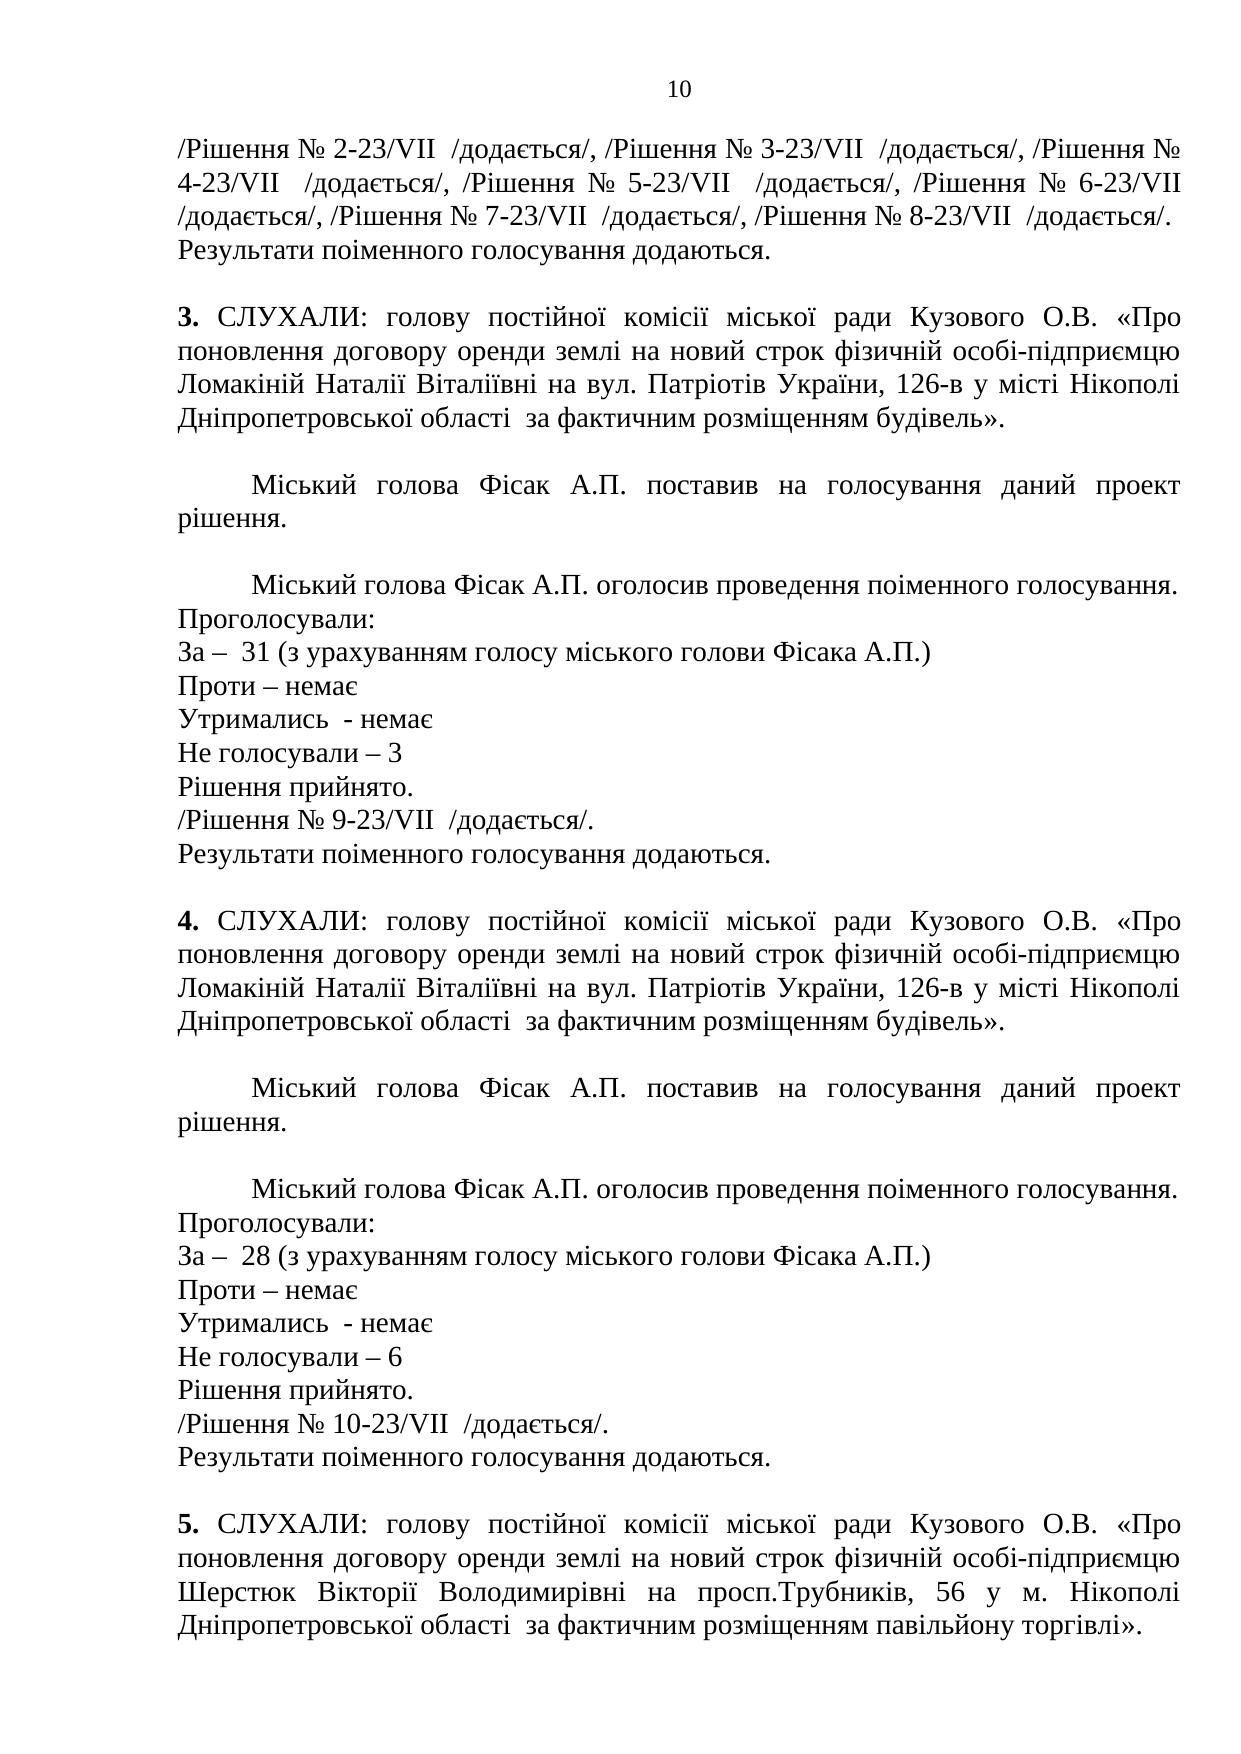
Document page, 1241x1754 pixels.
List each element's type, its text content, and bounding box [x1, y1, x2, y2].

text Результати поіменного голосування додаються. [177, 1439, 1181, 1473]
text Міський голова Фісак А.П. оголосив проведення поіменного голосування. [177, 1171, 1181, 1205]
text 3. СЛУХАЛИ: голову постійної комісії міської ради Кузового О.В. «Про поновлення договору оренди землі на новий строк фізичній особі-підприємцю Ломакіній Наталії Віталіївні на вул. Патріотів України, 126-в у місті Нікополі Дніпропетровської області за фактичним розміщенням будівель». [177, 299, 1181, 433]
text /Рішення № 9-23/VІI /додається/. [177, 802, 1181, 836]
text Проти – немає [158, 668, 1181, 702]
text Міський голова Фісак А.П. поставив на голосування даний проект рішення. [177, 467, 1181, 534]
text Рішення прийнято. [177, 1372, 1181, 1406]
text Міський голова Фісак А.П. оголосив проведення поіменного голосування. [177, 567, 1181, 601]
text Утримались - немає [158, 1305, 1181, 1339]
text 5. СЛУХАЛИ: голову постійної комісії міської ради Кузового О.В. «Про поновлення договору оренди землі на новий строк фізичній особі-підприємцю Шерстюк Вікторії Володимирівні на просп.Трубників, 56 у м. Нікополі Дніпропетровської області за фактичним розміщенням павільйону торгівлі». [177, 1507, 1181, 1641]
text Міський голова Фісак А.П. поставив на голосування даний проект рішення. [177, 1071, 1181, 1138]
text /Рішення № 2-23/VІI /додається/, /Рішення № 3-23/VІI /додається/, /Рішення № 4-23/VІI /додається/, /Рішення № 5-23/VІI /додається/, /Рішення № 6-23/VІI /додається/, /Рішення № 7-23/VІI /додається/, /Рішення № 8-23/VІI /додається/. [177, 131, 1181, 232]
text Не голосували – 6 [158, 1339, 1181, 1372]
text Утримались - немає [158, 702, 1181, 735]
text /Рішення № 10-23/VІI /додається/. [177, 1406, 1181, 1439]
text 4. СЛУХАЛИ: голову постійної комісії міської ради Кузового О.В. «Про поновлення договору оренди землі на новий строк фізичній особі-підприємцю Ломакіній Наталії Віталіївні на вул. Патріотів України, 126-в у місті Нікополі Дніпропетровської області за фактичним розміщенням будівель». [177, 903, 1181, 1037]
text За – 28 (з урахуванням голосу міського голови Фісака А.П.) [158, 1238, 1181, 1272]
text Результати поіменного голосування додаються. [177, 232, 1181, 266]
text Результати поіменного голосування додаються. [177, 836, 1181, 869]
text За – 31 (з урахуванням голосу міського голови Фісака А.П.) [158, 634, 1181, 668]
text Проголосували: [177, 601, 1181, 634]
text Рішення прийнято. [177, 769, 1181, 802]
text Не голосували – 3 [158, 735, 1181, 769]
text Проголосували: [177, 1205, 1181, 1238]
text Проти – немає [158, 1272, 1181, 1305]
